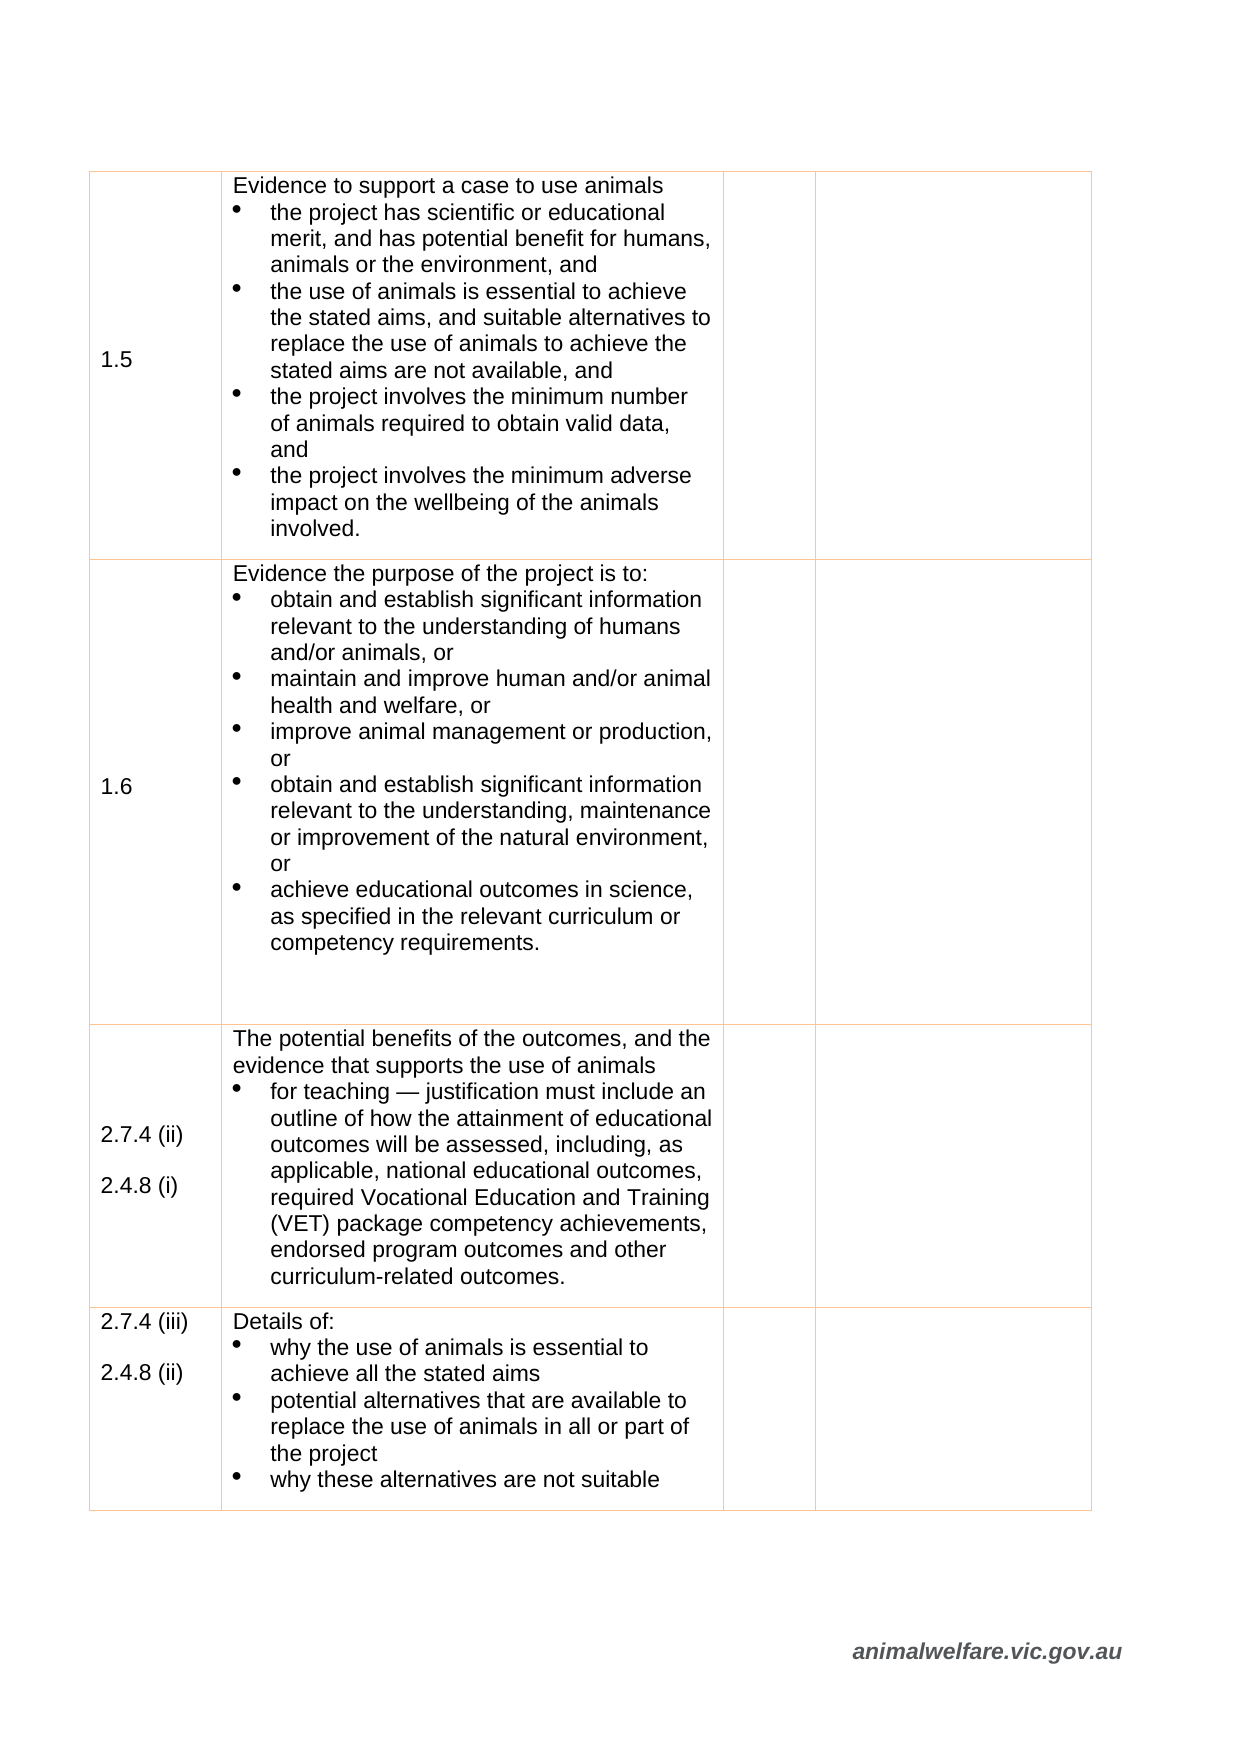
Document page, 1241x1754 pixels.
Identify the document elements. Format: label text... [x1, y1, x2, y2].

table_cell [724, 560, 815, 1024]
table_cell [816, 560, 1091, 1024]
table_cell [724, 172, 815, 559]
table_cell Evidence to support a case to use animals the project has scientific or educational merit, and has potential benefit for humans, animals or the environment, and the use of animals is essential to achieve the stated aims, and suitable alternatives to replace the use of animals to achieve the stated aims are not available, and the project involves the minimum number of animals required to obtain valid data, and the project involves the minimum adverse impact on the wellbeing of the animals involved. [222, 172, 723, 559]
table_cell [816, 1025, 1091, 1307]
table_cell [724, 1308, 815, 1510]
table_cell 1.5 [90, 172, 221, 559]
table_cell Details of: why the use of animals is essential to achieve all the stated aims potential alternatives that are available to replace the use of animals in all or part of the project why these alternatives are not suitable [222, 1308, 723, 1510]
table_cell [724, 1025, 815, 1307]
table_cell [816, 1308, 1091, 1510]
table_cell [816, 172, 1091, 559]
table_cell 2.7.4 (iii) 2.4.8 (ii) [90, 1308, 221, 1510]
table_cell 1.6 [90, 560, 221, 1024]
table_cell The potential benefits of the outcomes, and the evidence that supports the use of animals for teaching — justification must include an outline of how the attainment of educational outcomes will be assessed, including, as applicable, national educational outcomes, required Vocational Education and Training (VET) package competency achievements, endorsed program outcomes and other curriculum-related outcomes. [222, 1025, 723, 1307]
table_cell Evidence the purpose of the project is to: obtain and establish significant information relevant to the understanding of humans and/or animals, or maintain and improve human and/or animal health and welfare, or improve animal management or production, or obtain and establish significant information relevant to the understanding, maintenance or improvement of the natural environment, or achieve educational outcomes in science, as specified in the relevant curriculum or competency requirements. [222, 560, 723, 1024]
table_cell 2.7.4 (ii) 2.4.8 (i) [90, 1025, 221, 1307]
